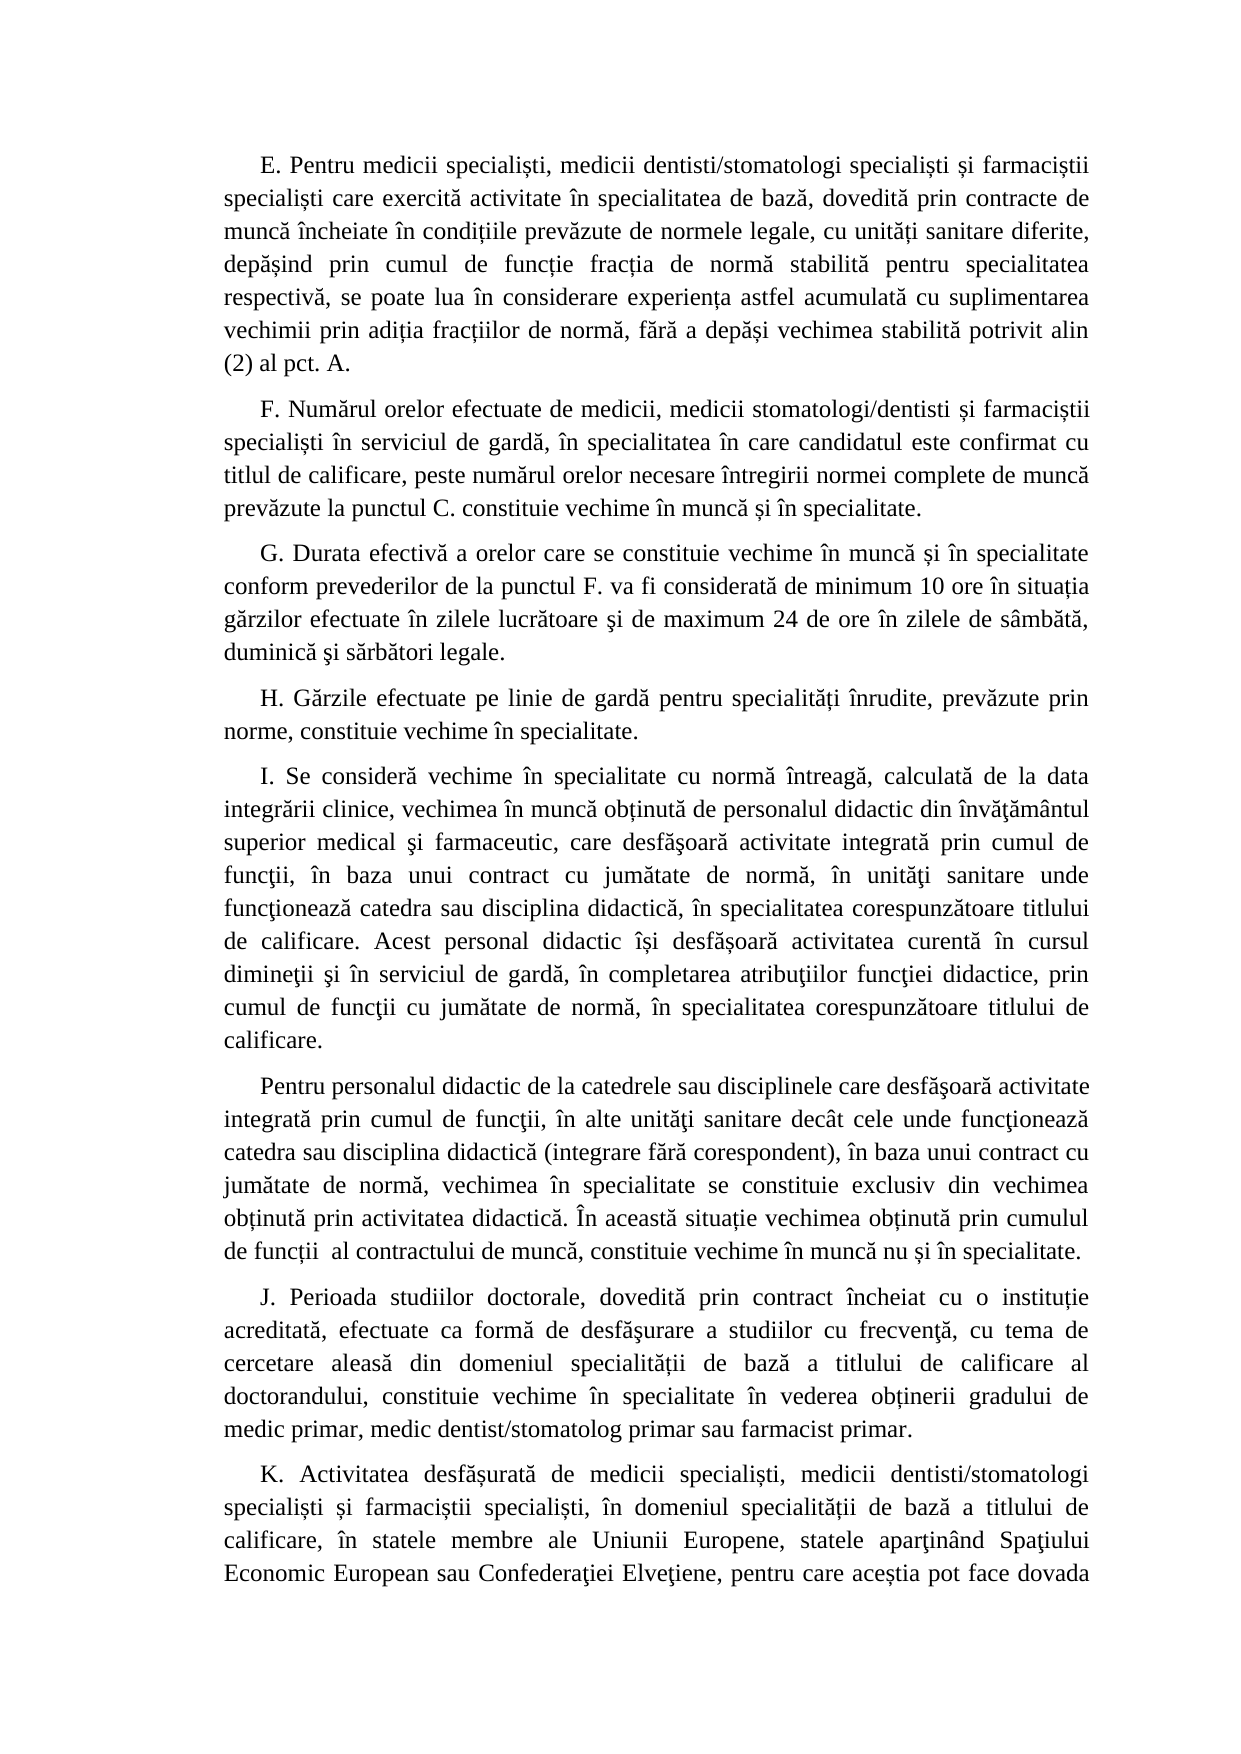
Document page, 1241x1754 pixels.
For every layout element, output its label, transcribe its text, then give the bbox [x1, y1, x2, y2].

text E. Pentru medicii specialiști, medicii dentisti/stomatologi specialiști și farmaciștii specialiști care exercită activitate în specialitatea de bază, dovedită prin contracte de muncă încheiate în condițiile prevăzute de normele legale, cu unități sanitare diferite, depășind prin cumul de funcție fracția de normă stabilită pentru specialitatea respectivă, se poate lua în considerare experiența astfel acumulată cu suplimentarea vechimii prin adiția fracțiilor de normă, fără a depăși vechimea stabilită potrivit alin (2) al pct. A. [224, 150, 1090, 377]
text Pentru personalul didactic de la catedrele sau disciplinele care desfăşoară activitate integrată prin cumul de funcţii, în alte unităţi sanitare decât cele unde funcţionează catedra sau disciplina didactică (integrare fără corespondent), în baza unui contract cu jumătate de normă, vechimea în specialitate se constituie exclusiv din vechimea obținută prin activitatea didactică. În această situație vechimea obținută prin cumulul de funcții al contractului de muncă, constituie vechime în muncă nu și în specialitate. [224, 1071, 1090, 1265]
text J. Perioada studiilor doctorale, dovedită prin contract încheiat cu o instituție acreditată, efectuate ca formă de desfăşurare a studiilor cu frecvenţă, cu tema de cercetare aleasă din domeniul specialității de bază a titlului de calificare al doctorandului, constituie vechime în specialitate în vederea obținerii gradului de medic primar, medic dentist/stomatolog primar sau farmacist primar. [224, 1282, 1090, 1442]
text I. Se consideră vechime în specialitate cu normă întreagă, calculată de la data integrării clinice, vechimea în muncă obținută de personalul didactic din învăţământul superior medical şi farmaceutic, care desfăşoară activitate integrată prin cumul de funcţii, în baza unui contract cu jumătate de normă, în unităţi sanitare unde funcţionează catedra sau disciplina didactică, în specialitatea corespunzătoare titlului de calificare. Acest personal didactic își desfășoară activitatea curentă în cursul dimineţii şi în serviciul de gardă, în completarea atribuţiilor funcţiei didactice, prin cumul de funcţii cu jumătate de normă, în specialitatea corespunzătoare titlului de calificare. [224, 761, 1090, 1054]
text G. Durata efectivă a orelor care se constituie vechime în muncă și în specialitate conform prevederilor de la punctul F. va fi considerată de minimum 10 ore în situația gărzilor efectuate în zilele lucrătoare şi de maximum 24 de ore în zilele de sâmbătă, duminică şi sărbători legale. [224, 538, 1090, 666]
text H. Gărzile efectuate pe linie de gardă pentru specialități înrudite, prevăzute prin norme, constituie vechime în specialitate. [224, 683, 1090, 744]
text F. Numărul orelor efectuate de medicii, medicii stomatologi/dentisti și farmaciștii specialiști în serviciul de gardă, în specialitatea în care candidatul este confirmat cu titlul de calificare, peste numărul orelor necesare întregirii normei complete de muncă prevăzute la punctul C. constituie vechime în muncă și în specialitate. [224, 394, 1090, 521]
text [224, 1459, 1090, 1587]
